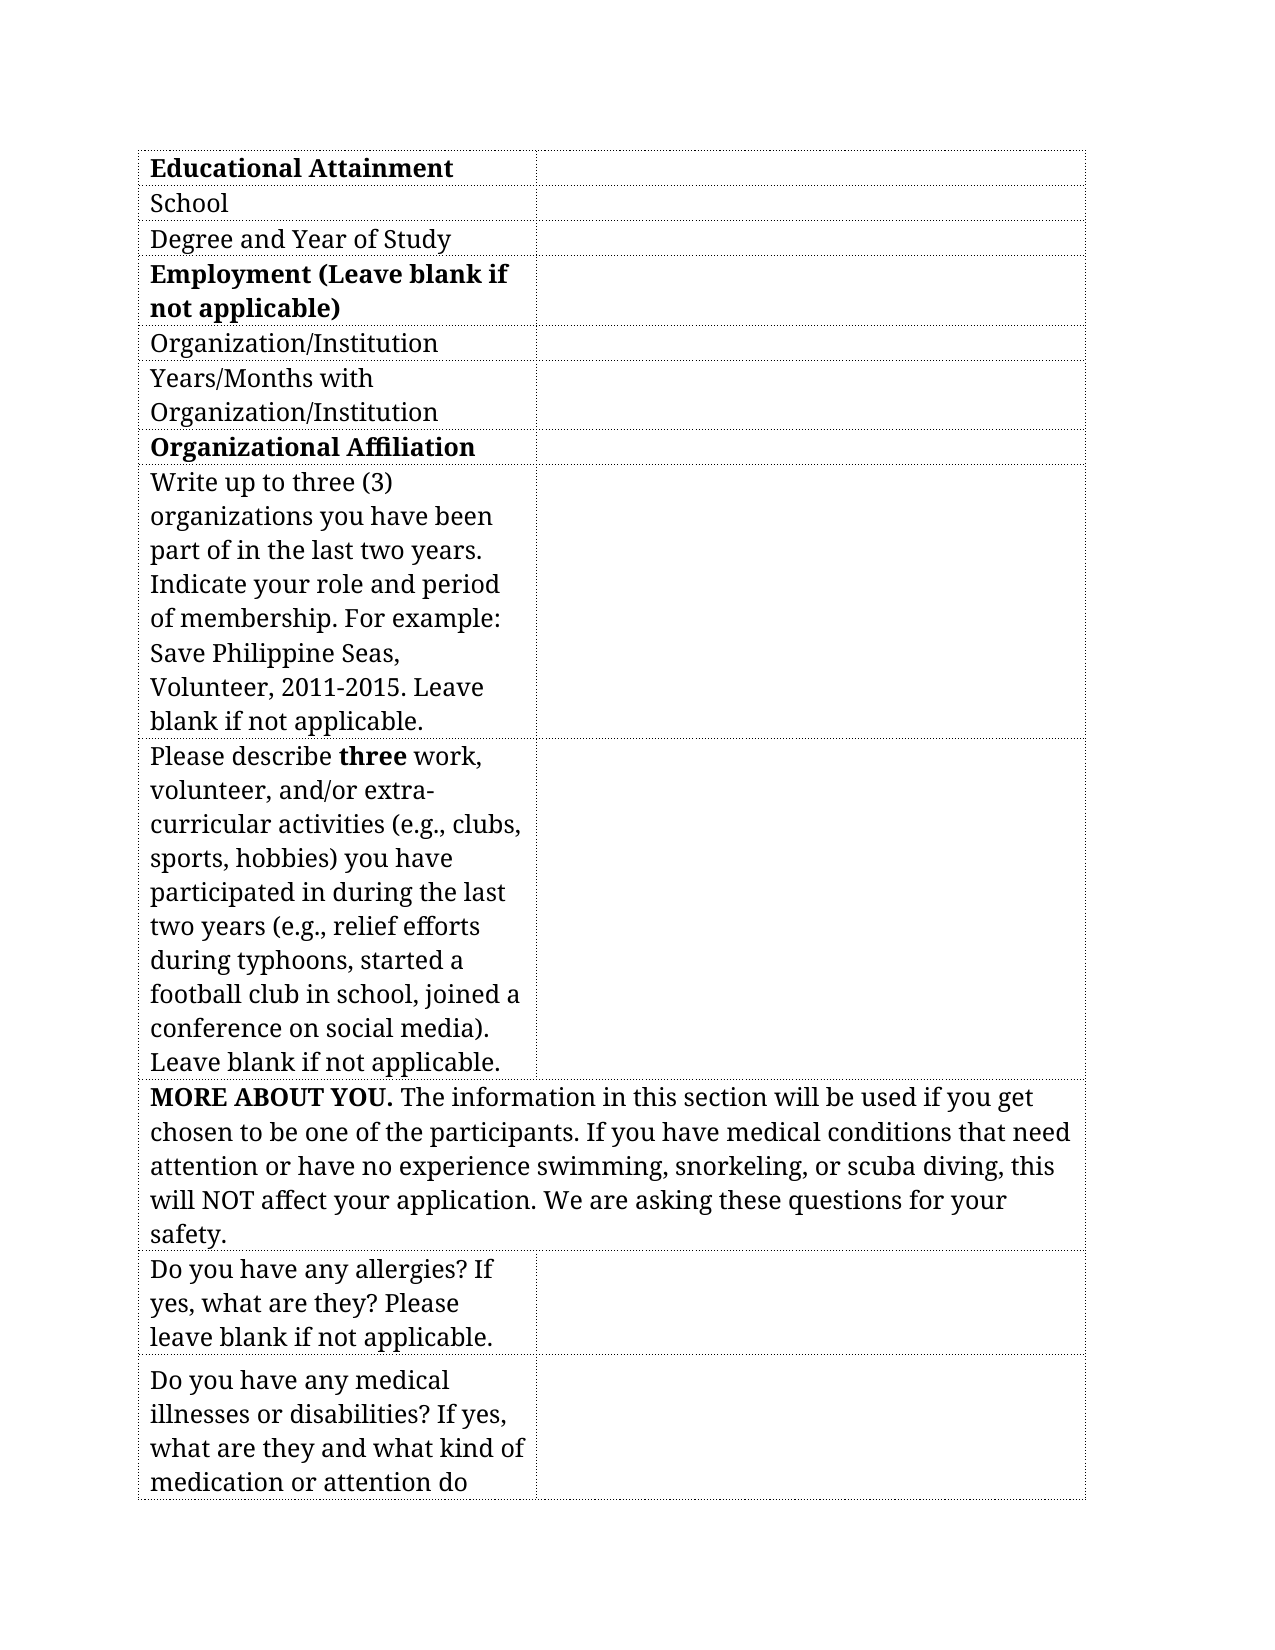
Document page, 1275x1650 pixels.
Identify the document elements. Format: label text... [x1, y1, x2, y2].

table_cell Years/Months with Organization/Institution [139, 360, 537, 429]
table_cell [537, 1250, 1085, 1354]
table_cell Do you have any allergies? If yes, what are they? Please leave blank if not applicable. [139, 1250, 537, 1354]
table_cell MORE ABOUT YOU. The information in this section will be used if you get chosen to be one of the participants. If you have medical conditions that need attention or have no experience swimming, snorkeling, or scuba diving, this will NOT affect your application. We are asking these questions for your safety. [139, 1079, 1085, 1250]
table_cell School [139, 185, 537, 220]
table_cell Organization/Institution [139, 325, 537, 359]
table_cell [537, 255, 1085, 324]
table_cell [139, 1354, 537, 1499]
table_cell [537, 1354, 1085, 1499]
table_cell [537, 360, 1085, 429]
table_cell [537, 185, 1085, 220]
table_cell Write up to three (3) organizations you have been part of in the last two years. Indicate your role and period of membership. For example: Save Philippine Seas, Volunteer, 2011-2015. Leave blank if not applicable. [139, 464, 537, 737]
table_cell [537, 220, 1085, 255]
table_cell [537, 325, 1085, 359]
table_cell [537, 429, 1085, 464]
table_cell Educational Attainment [139, 150, 537, 185]
table_cell Organizational Affiliation [139, 429, 537, 464]
table_cell [537, 150, 1085, 185]
table_cell Employment (Leave blank if not applicable) [139, 255, 537, 324]
table_cell [537, 738, 1085, 1079]
table_cell [537, 464, 1085, 737]
table_cell Please describe three work, volunteer, and/or extra-curricular activities (e.g., clubs, sports, hobbies) you have participated in during the last two years (e.g., relief efforts during typhoons, started a football club in school, joined a conference on social media). Leave blank if not applicable. [139, 738, 537, 1079]
table_cell Degree and Year of Study [139, 220, 537, 255]
